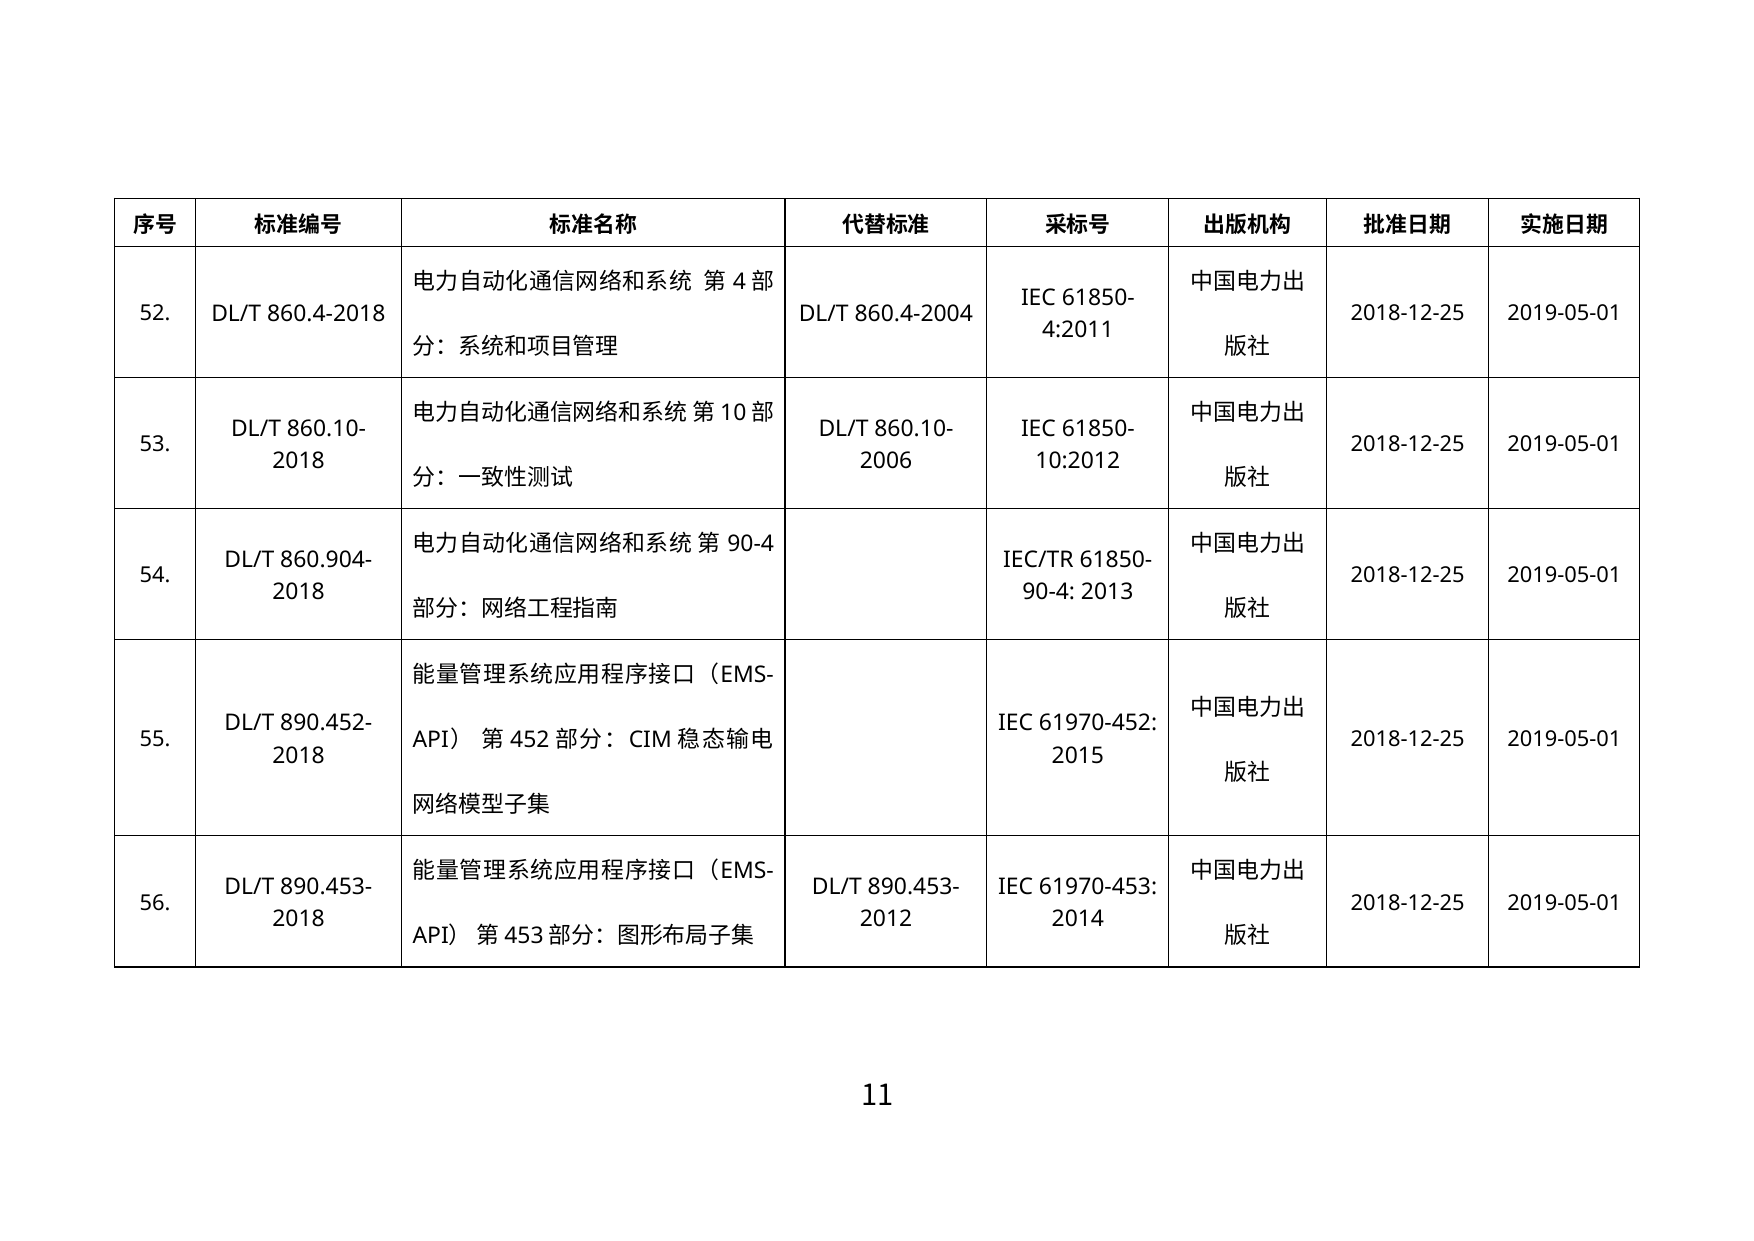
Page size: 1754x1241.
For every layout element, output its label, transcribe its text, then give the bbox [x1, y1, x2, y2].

table_cell [786, 640, 986, 835]
table_cell DL/T 860.10-2018 [196, 378, 401, 508]
table_header 实施日期 [1489, 199, 1639, 246]
table_header 批准日期 [1327, 199, 1488, 246]
table_cell [786, 509, 986, 639]
table_cell DL/T 890.452-2018 [196, 640, 401, 835]
table_cell DL/T 860.10-2006 [786, 378, 986, 508]
table_cell IEC/TR 61850-90-4: 2013 [987, 509, 1168, 639]
table_header 代替标准 [786, 199, 986, 246]
table_cell 2019-05-01 [1489, 247, 1639, 377]
table_cell IEC 61970-453: 2014 [987, 836, 1168, 966]
table_cell 2019-05-01 [1489, 640, 1639, 835]
table_cell IEC 61970-452: 2015 [987, 640, 1168, 835]
table_cell 能量管理系统应用程序接口（EMS-API） 第453部分：图形布局子集 [402, 836, 784, 966]
table_cell [115, 509, 195, 639]
table_header 标准编号 [196, 199, 401, 246]
table_cell 中国电力出版社 [1169, 509, 1326, 639]
table_cell 中国电力出版社 [1169, 247, 1326, 377]
table_cell 2019-05-01 [1489, 509, 1639, 639]
table_cell 2019-05-01 [1489, 836, 1639, 966]
table_header 标准名称 [402, 199, 784, 246]
table_cell 能量管理系统应用程序接口（EMS-API） 第452部分：CIM稳态输电网络模型子集 [402, 640, 784, 835]
table_cell 电力自动化通信网络和系统 第10部分：一致性测试 [402, 378, 784, 508]
table_cell DL/T 890.453-2018 [196, 836, 401, 966]
table_header 出版机构 [1169, 199, 1326, 246]
table_cell [115, 836, 195, 966]
table_cell [115, 640, 195, 835]
table_header 序号 [115, 199, 195, 246]
table_cell [115, 247, 195, 377]
table_cell 2018-12-25 [1327, 640, 1488, 835]
table_cell 2018-12-25 [1327, 378, 1488, 508]
table_cell 2018-12-25 [1327, 247, 1488, 377]
table_cell 电力自动化通信网络和系统 第4部分：系统和项目管理 [402, 247, 784, 377]
table_cell 中国电力出版社 [1169, 640, 1326, 835]
table_cell IEC 61850-10:2012 [987, 378, 1168, 508]
table_cell IEC 61850-4:2011 [987, 247, 1168, 377]
table_cell 2018-12-25 [1327, 836, 1488, 966]
table_cell DL/T 890.453-2012 [786, 836, 986, 966]
table_cell 电力自动化通信网络和系统 第90-4部分：网络工程指南 [402, 509, 784, 639]
table_cell 2019-05-01 [1489, 378, 1639, 508]
table_cell 2018-12-25 [1327, 509, 1488, 639]
table_cell 中国电力出版社 [1169, 378, 1326, 508]
table_cell DL/T 860.904-2018 [196, 509, 401, 639]
table_cell DL/T 860.4-2018 [196, 247, 401, 377]
table_cell [115, 378, 195, 508]
table_cell 中国电力出版社 [1169, 836, 1326, 966]
table_header 采标号 [987, 199, 1168, 246]
table_cell DL/T 860.4-2004 [786, 247, 986, 377]
